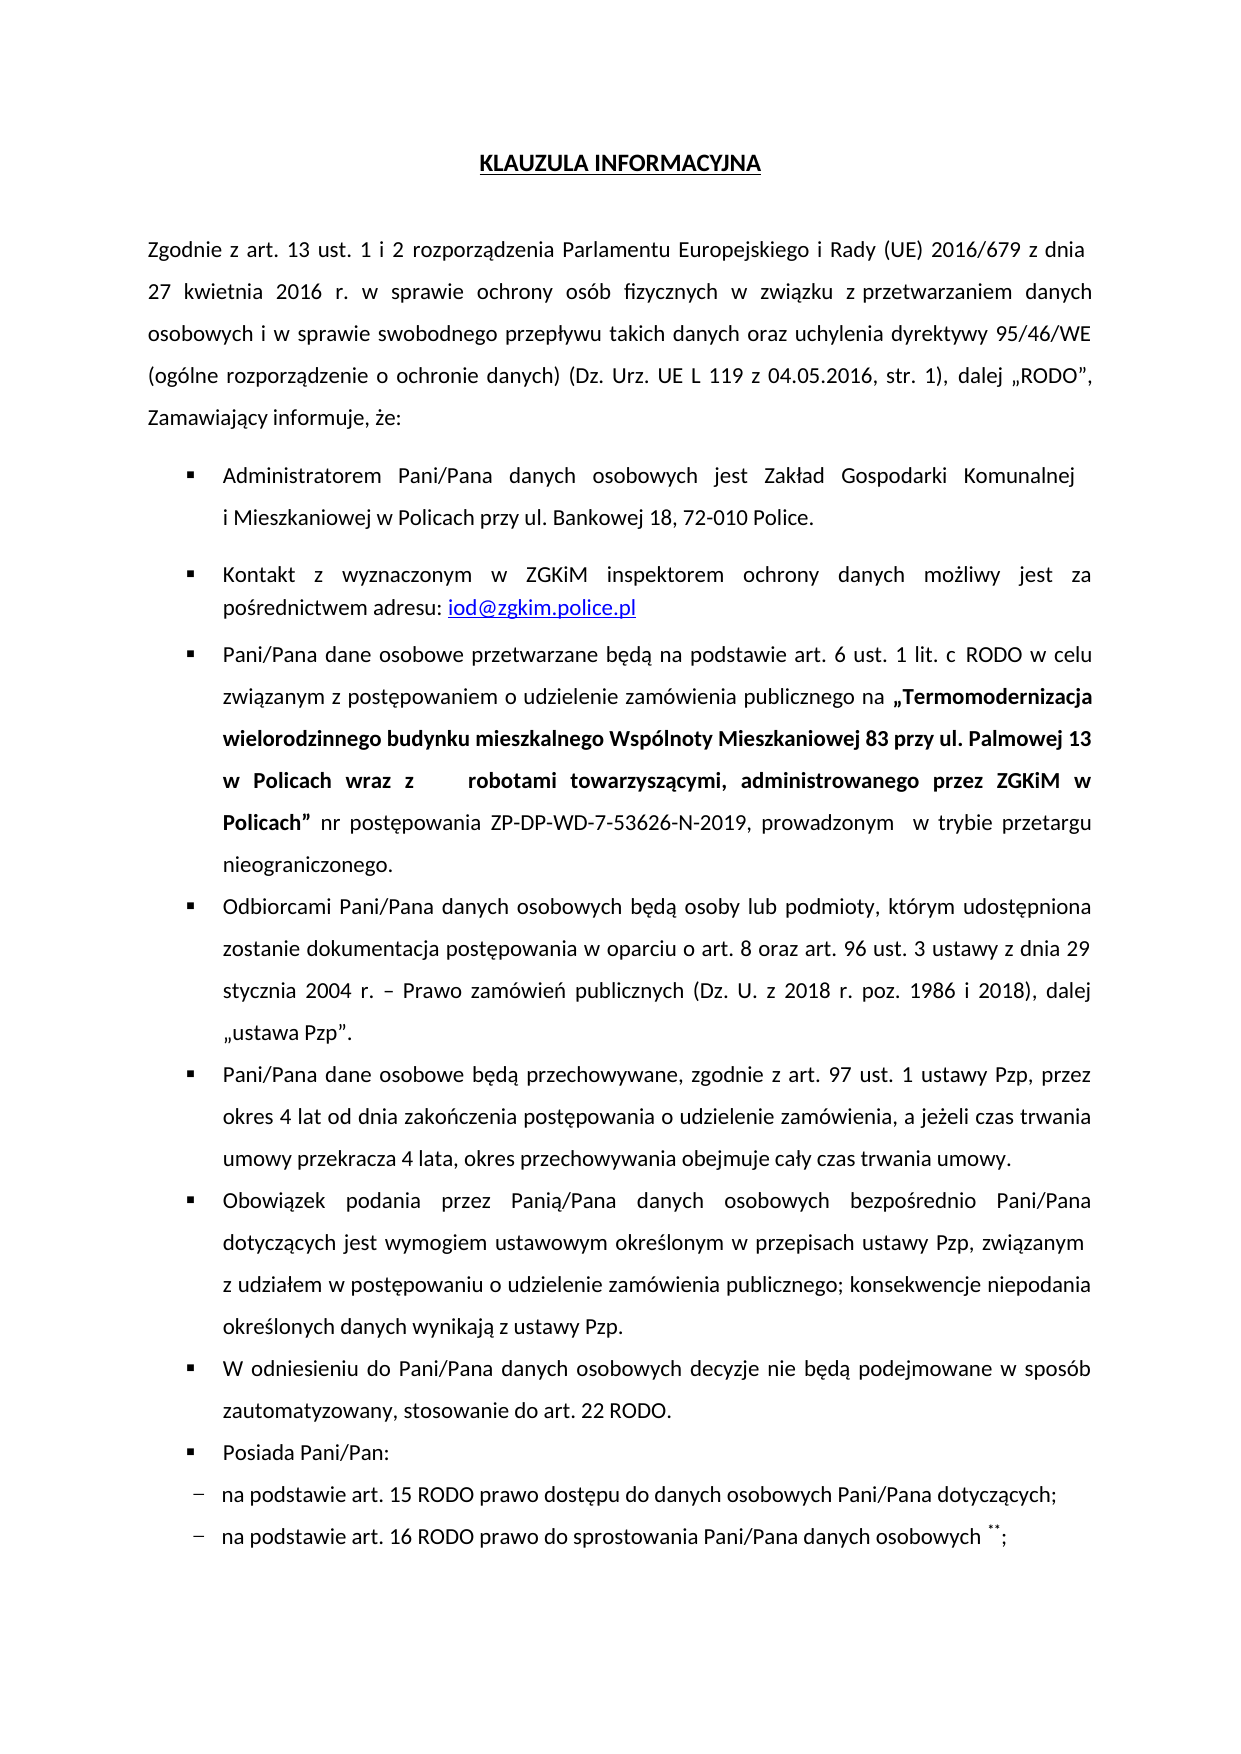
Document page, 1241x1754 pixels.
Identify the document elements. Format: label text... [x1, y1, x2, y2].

list na podstawie art. 15 RODO prawo dostępu do danych osobowych Pani/Pana dotyczących; [192, 1480, 1093, 1508]
list Odbiorcami Pani/Pana danych osobowych będą osoby lub podmioty, którym udostępniona zostanie dokumentacja postępowania w oparciu o art. 8 oraz art. 96 ust. 3 ustawy z dnia 29 stycznia 2004 r. – Prawo zamówień publicznych (Dz. U. z 2018 r. poz. 1986 i 2018), dalej „ustawa Pzp”. [185, 892, 1093, 1046]
text Zgodnie z art. 13 ust. 1 i 2 rozporządzenia Parlamentu Europejskiego i Rady (UE) 2016/679 z dnia 27 kwietnia 2016 r. w sprawie ochrony osób fizycznych w związku z przetwarzaniem danych osobowych i w sprawie swobodnego przepływu takich danych oraz uchylenia dyrektywy 95/46/WE (ogólne rozporządzenie o ochronie danych) (Dz. Urz. UE L 119 z 04.05.2016, str. 1), dalej „RODO”, Zamawiający informuje, że: [148, 235, 1093, 431]
text KLAUZULA INFORMACYJNA [148, 148, 1093, 178]
list Posiada Pani/Pan: [185, 1438, 1093, 1466]
list W odniesieniu do Pani/Pana danych osobowych decyzje nie będą podejmowane w sposób zautomatyzowany, stosowanie do art. 22 RODO. [185, 1354, 1093, 1424]
list na podstawie art. 16 RODO prawo do sprostowania Pani/Pana danych osobowych **; [192, 1522, 1093, 1550]
list Obowiązek podania przez Panią/Pana danych osobowych bezpośrednio Pani/Pana dotyczących jest wymogiem ustawowym określonym w przepisach ustawy Pzp, związanym z udziałem w postępowaniu o udzielenie zamówienia publicznego; konsekwencje niepodania określonych danych wynikają z ustawy Pzp. [185, 1186, 1093, 1340]
list Administratorem Pani/Pana danych osobowych jest Zakład Gospodarki Komunalnej i Mieszkaniowej w Policach przy ul. Bankowej 18, 72-010 Police. [185, 461, 1093, 531]
list Kontakt z wyznaczonym w ZGKiM inspektorem ochrony danych możliwy jest za pośrednictwem adresu: iod@zgkim.police.pl [185, 560, 1093, 621]
list Pani/Pana dane osobowe przetwarzane będą na podstawie art. 6 ust. 1 lit. c RODO w celu związanym z postępowaniem o udzielenie zamówienia publicznego na „Termomodernizacja wielorodzinnego budynku mieszkalnego Wspólnoty Mieszkaniowej 83 przy ul. Palmowej 13 w Policach wraz z robotami towarzyszącymi, administrowanego przez ZGKiM w Policach” nr postępowania ZP-DP-WD-7-53626-N-2019, prowadzonym w trybie przetargu nieograniczonego. [185, 640, 1093, 878]
list Pani/Pana dane osobowe będą przechowywane, zgodnie z art. 97 ust. 1 ustawy Pzp, przez okres 4 lat od dnia zakończenia postępowania o udzielenie zamówienia, a jeżeli czas trwania umowy przekracza 4 lata, okres przechowywania obejmuje cały czas trwania umowy. [185, 1060, 1093, 1172]
